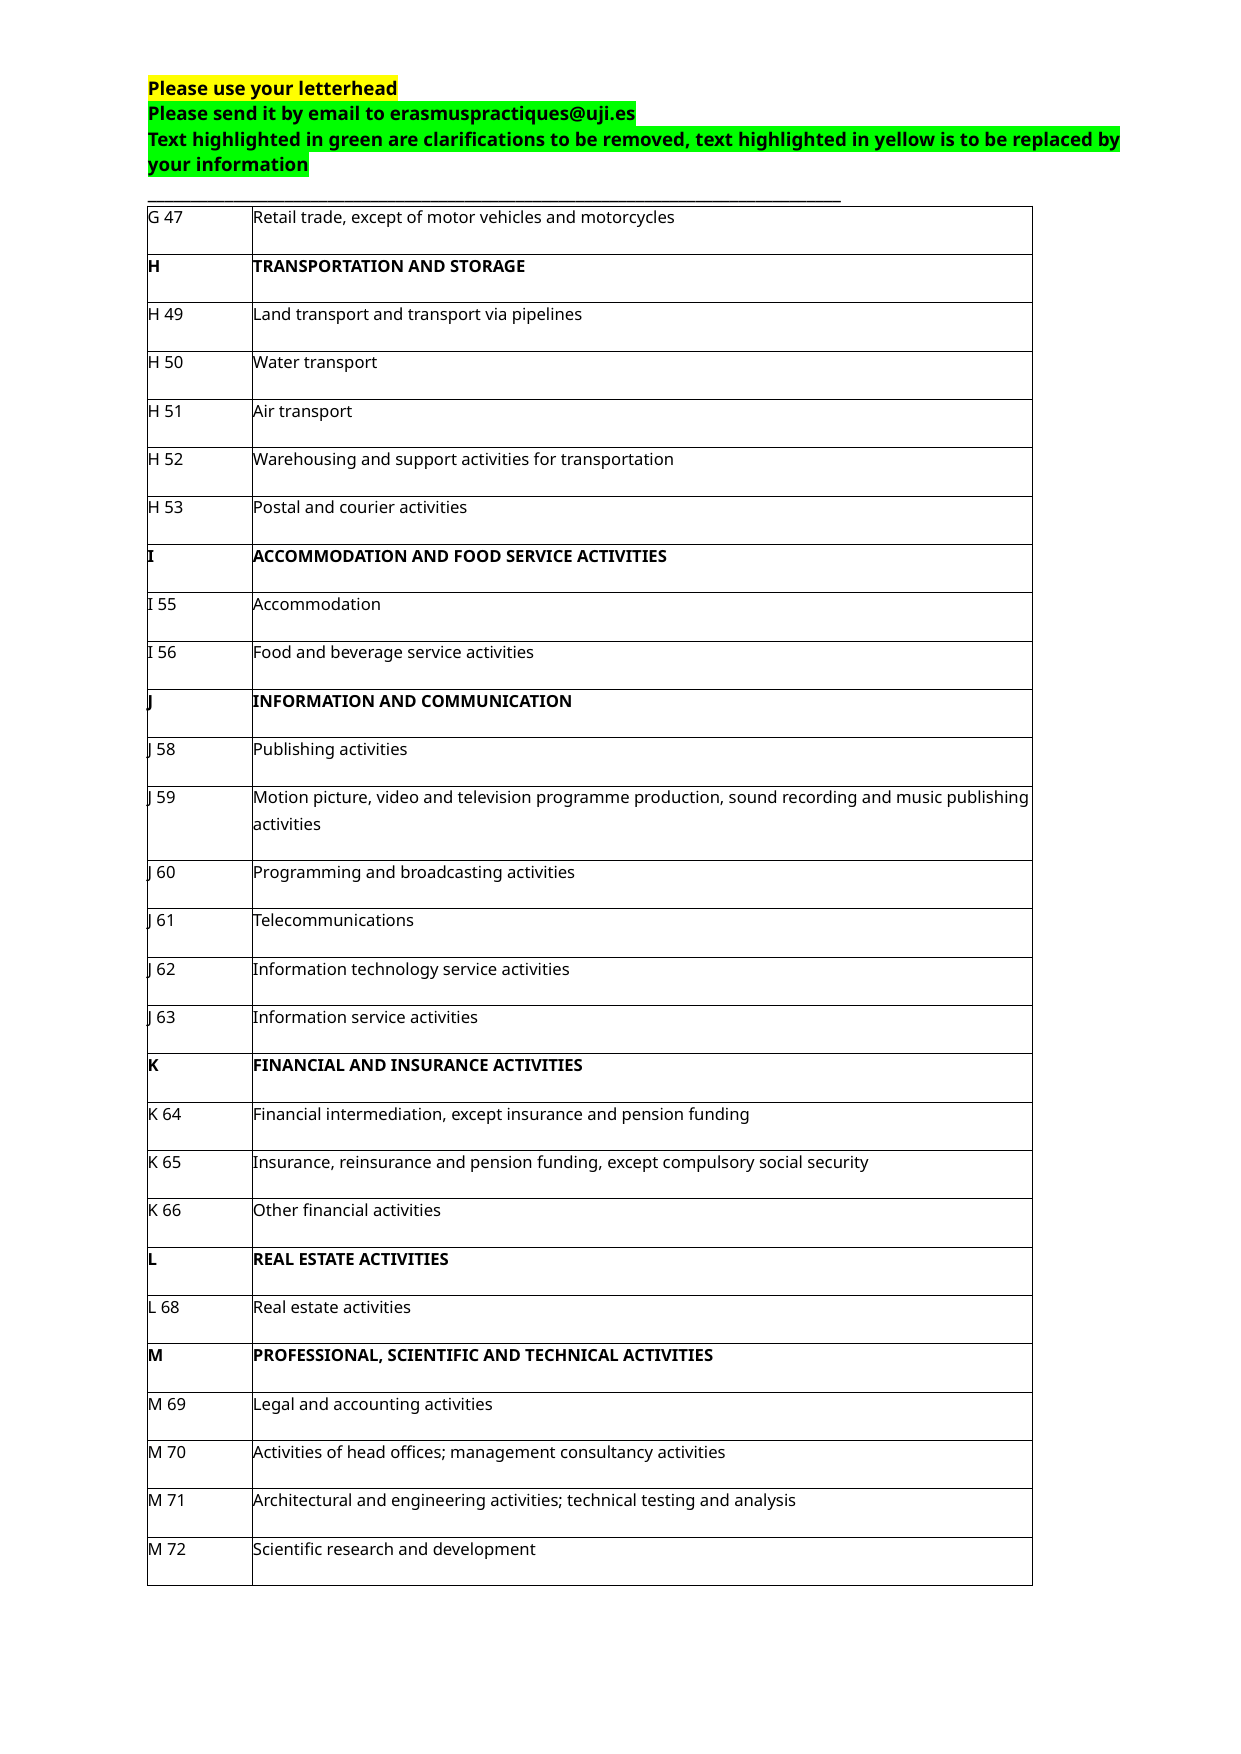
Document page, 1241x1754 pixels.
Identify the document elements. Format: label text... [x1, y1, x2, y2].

table_cell J 61 [148, 909, 252, 957]
table_cell Land transport and transport via pipelines [253, 303, 1032, 351]
table_cell H 51 [148, 400, 252, 447]
table_cell M 71 [148, 1489, 252, 1537]
table_cell Information technology service activities [253, 958, 1032, 1005]
table_cell M [148, 1344, 252, 1392]
table_cell J 59 [148, 787, 252, 860]
table_cell Air transport [253, 400, 1032, 447]
table_cell M 69 [148, 1393, 252, 1440]
table_cell J [148, 690, 252, 737]
table_cell Architectural and engineering activities; technical testing and analysis [253, 1489, 1032, 1537]
table_cell K 65 [148, 1151, 252, 1198]
table_cell G 47 [148, 207, 252, 254]
table_cell TRANSPORTATION AND STORAGE [253, 255, 1032, 302]
table_cell M 72 [148, 1538, 252, 1585]
table_cell ACCOMMODATION AND FOOD SERVICE ACTIVITIES [253, 545, 1032, 592]
table_cell H 49 [148, 303, 252, 351]
table_cell Publishing activities [253, 738, 1032, 786]
table_cell I 56 [148, 642, 252, 689]
table_cell REAL ESTATE ACTIVITIES [253, 1248, 1032, 1295]
table_cell H 53 [148, 497, 252, 544]
table_cell Real estate activities [253, 1296, 1032, 1343]
table_cell L 68 [148, 1296, 252, 1343]
table_cell Activities of head offices; management consultancy activities [253, 1441, 1032, 1488]
table_cell J 60 [148, 861, 252, 908]
table_cell Programming and broadcasting activities [253, 861, 1032, 908]
table_cell H [148, 255, 252, 302]
table_cell Motion picture, video and television programme production, sound recording and music publishing activities [253, 787, 1032, 860]
table_cell INFORMATION AND COMMUNICATION [253, 690, 1032, 737]
table_cell Financial intermediation, except insurance and pension funding [253, 1103, 1032, 1150]
table_cell Postal and courier activities [253, 497, 1032, 544]
table_cell K 66 [148, 1199, 252, 1247]
table_cell J 58 [148, 738, 252, 786]
table_cell L [148, 1248, 252, 1295]
table_cell K 64 [148, 1103, 252, 1150]
table_cell Legal and accounting activities [253, 1393, 1032, 1440]
table_cell H 50 [148, 352, 252, 399]
table_cell I 55 [148, 593, 252, 641]
table_cell J 62 [148, 958, 252, 1005]
table_cell Food and beverage service activities [253, 642, 1032, 689]
table_cell Other financial activities [253, 1199, 1032, 1247]
table_cell J 63 [148, 1006, 252, 1053]
table_cell Accommodation [253, 593, 1032, 641]
table_cell K [148, 1054, 252, 1102]
table_cell Insurance, reinsurance and pension funding, except compulsory social security [253, 1151, 1032, 1198]
table_cell Warehousing and support activities for transportation [253, 448, 1032, 496]
table_cell Telecommunications [253, 909, 1032, 957]
table_cell H 52 [148, 448, 252, 496]
table_cell I [148, 545, 252, 592]
table_cell Water transport [253, 352, 1032, 399]
table_cell M 70 [148, 1441, 252, 1488]
table_cell FINANCIAL AND INSURANCE ACTIVITIES [253, 1054, 1032, 1102]
table_cell Retail trade, except of motor vehicles and motorcycles [253, 207, 1032, 254]
table_cell Information service activities [253, 1006, 1032, 1053]
table_cell Scientific research and development [253, 1538, 1032, 1585]
table_cell PROFESSIONAL, SCIENTIFIC AND TECHNICAL ACTIVITIES [253, 1344, 1032, 1392]
